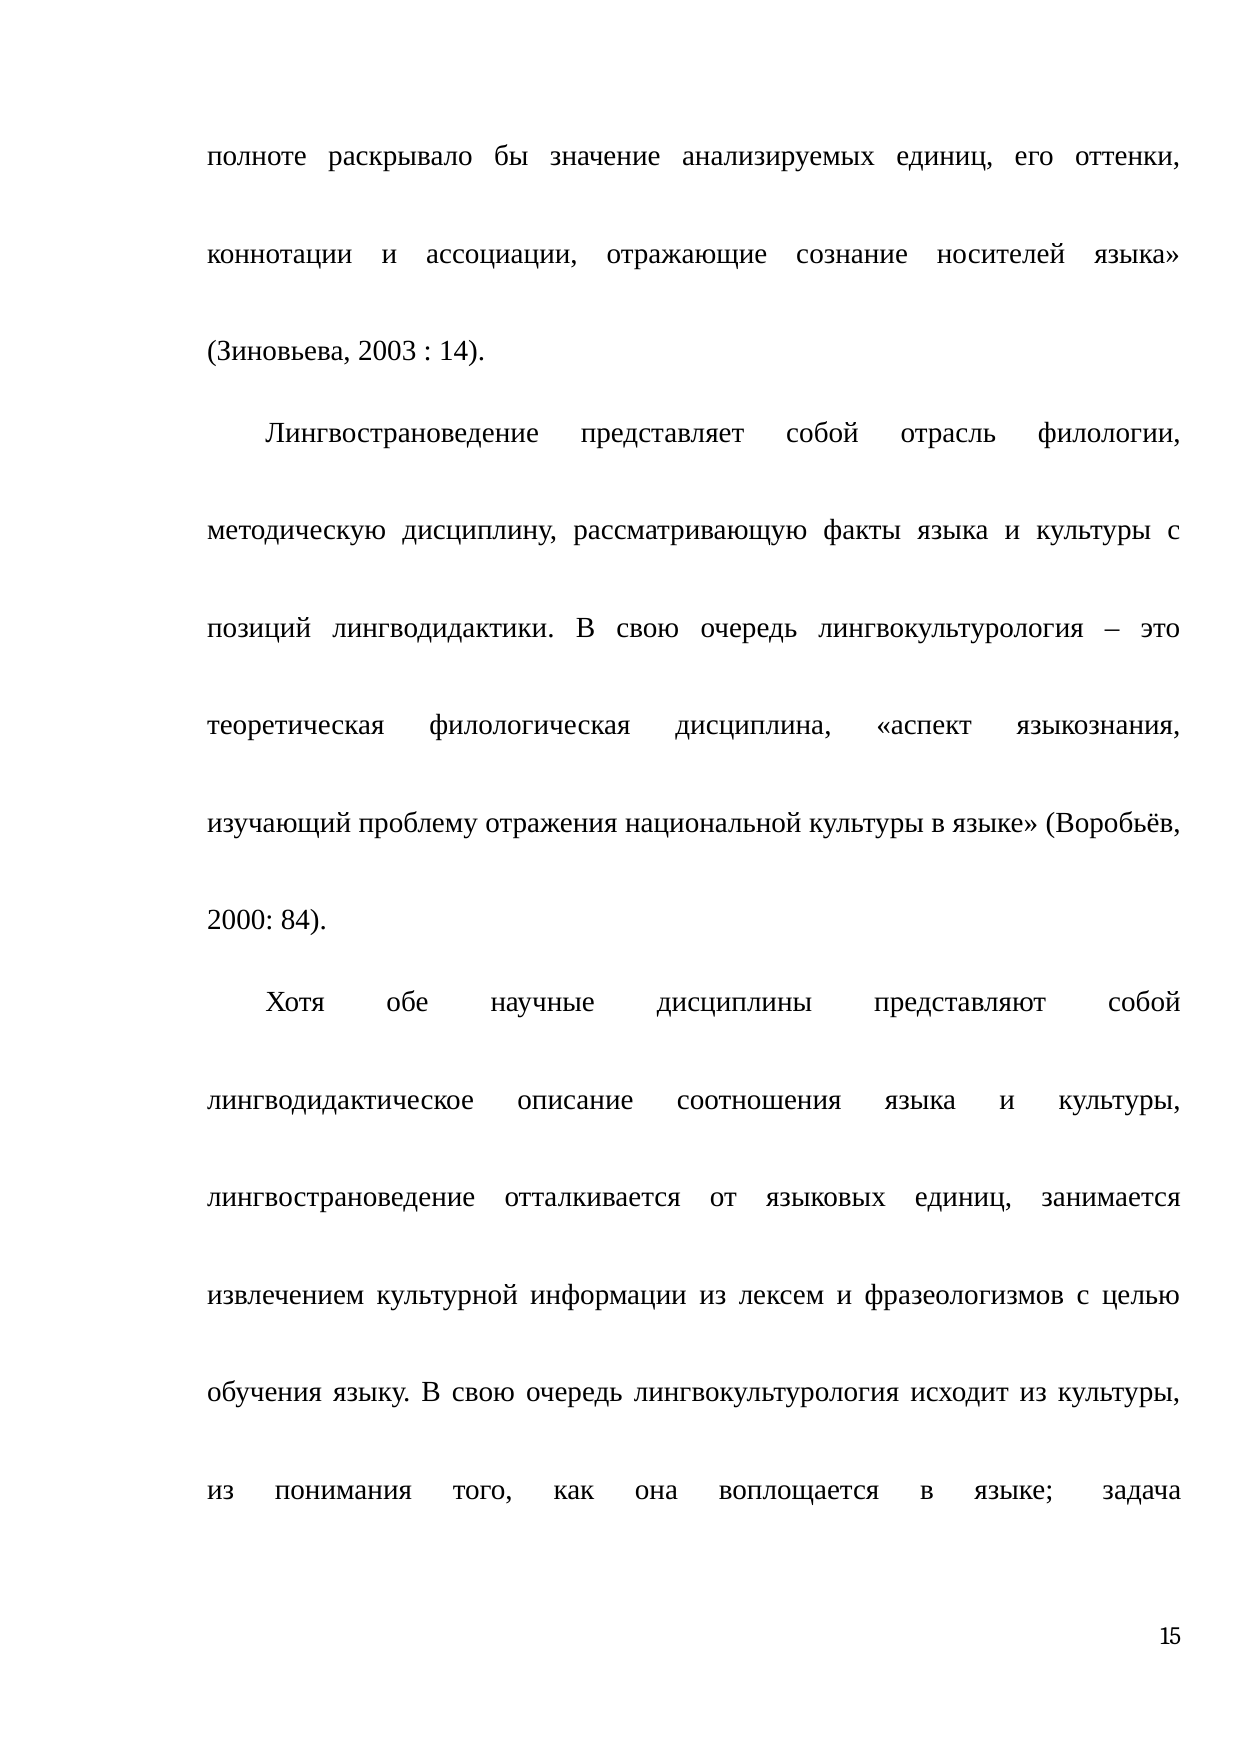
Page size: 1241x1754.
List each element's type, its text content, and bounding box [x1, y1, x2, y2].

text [207, 122, 1181, 382]
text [207, 968, 1181, 1521]
text Лингвострановедение представляет собой отрасль филологии, методическую дисциплину, рассматривающую факты языка и культуры с позиций лингводидактики. В свою очередь лингвокультурология – это теоретическая филологическая дисциплина, «аспект языкознания, изучающий проблему отражения национальной культуры в языке» (Воробьёв, 2000: 84). [207, 399, 1181, 952]
